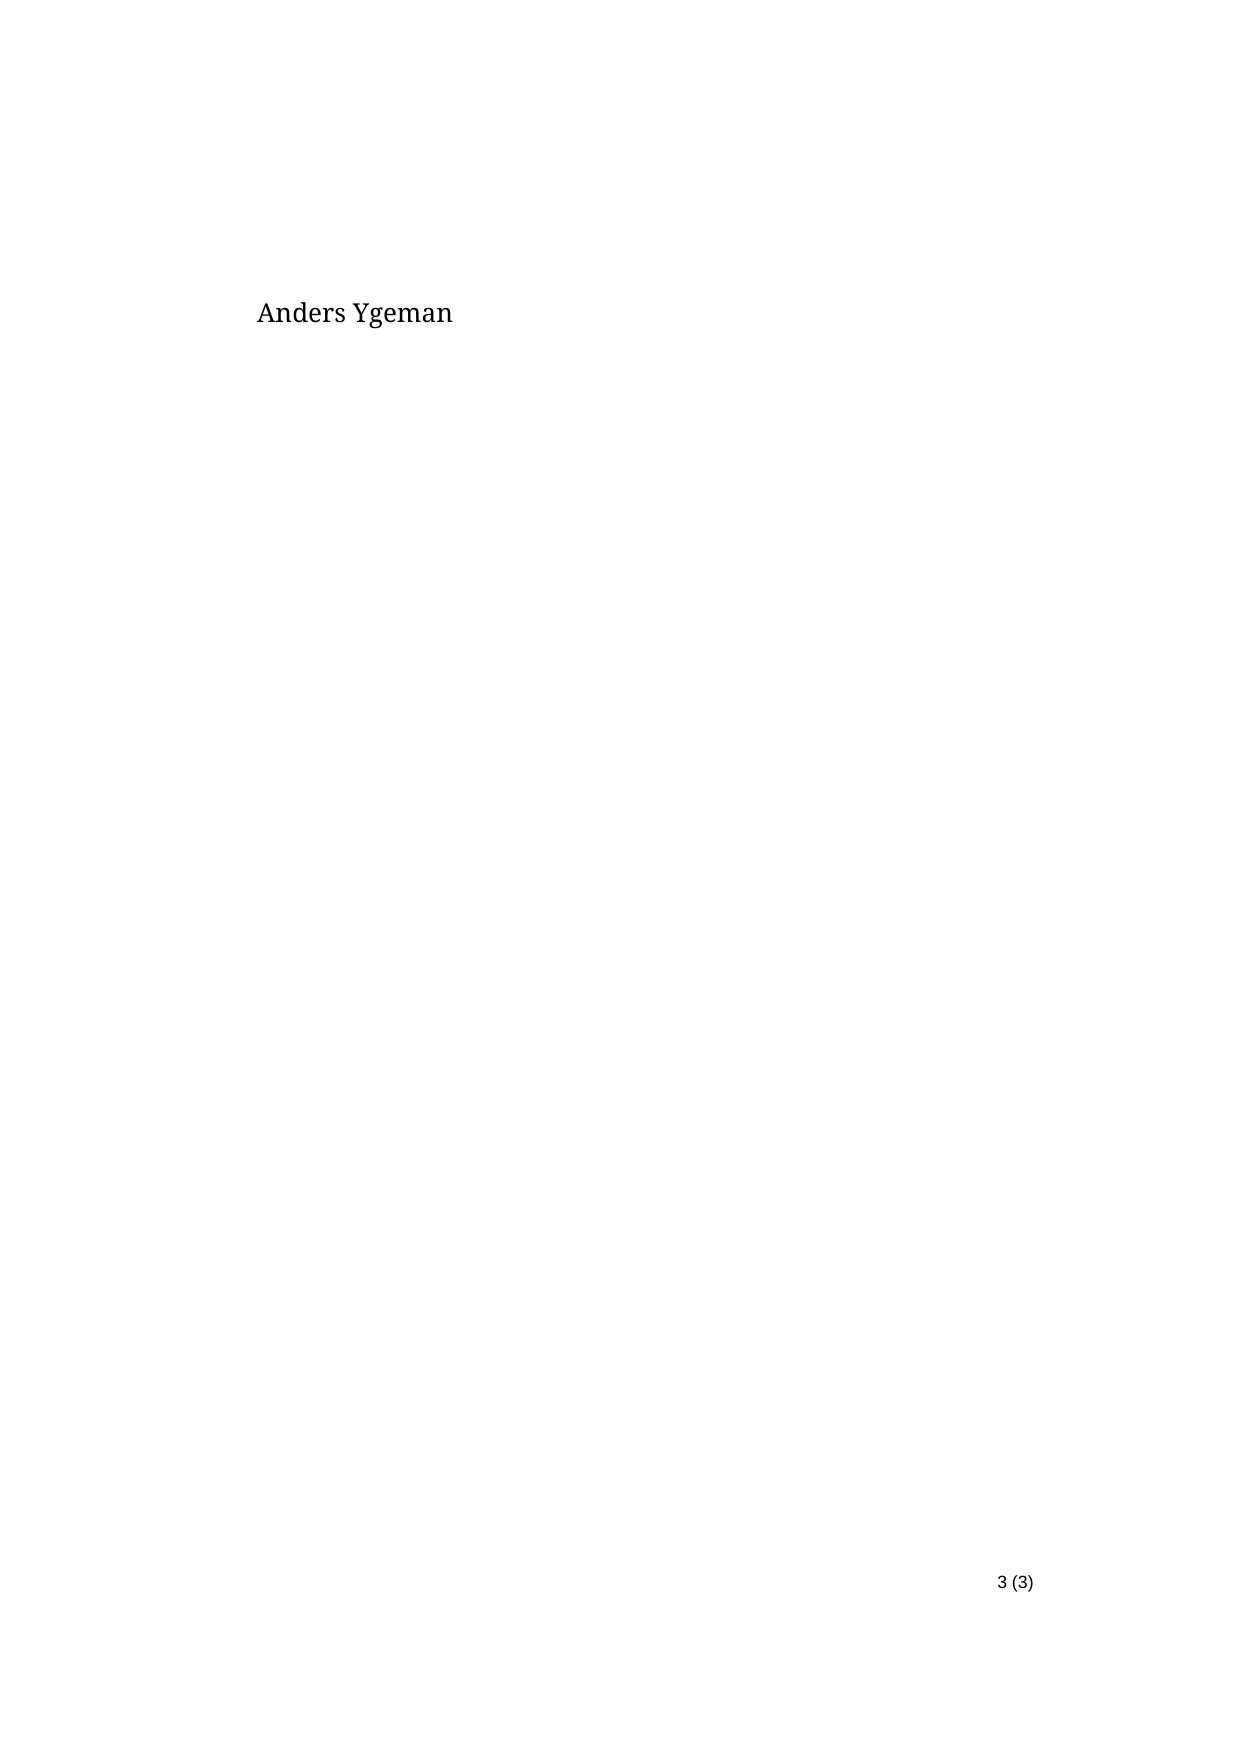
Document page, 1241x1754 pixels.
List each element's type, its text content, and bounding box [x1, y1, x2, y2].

text Anders Ygeman [257, 294, 1033, 330]
